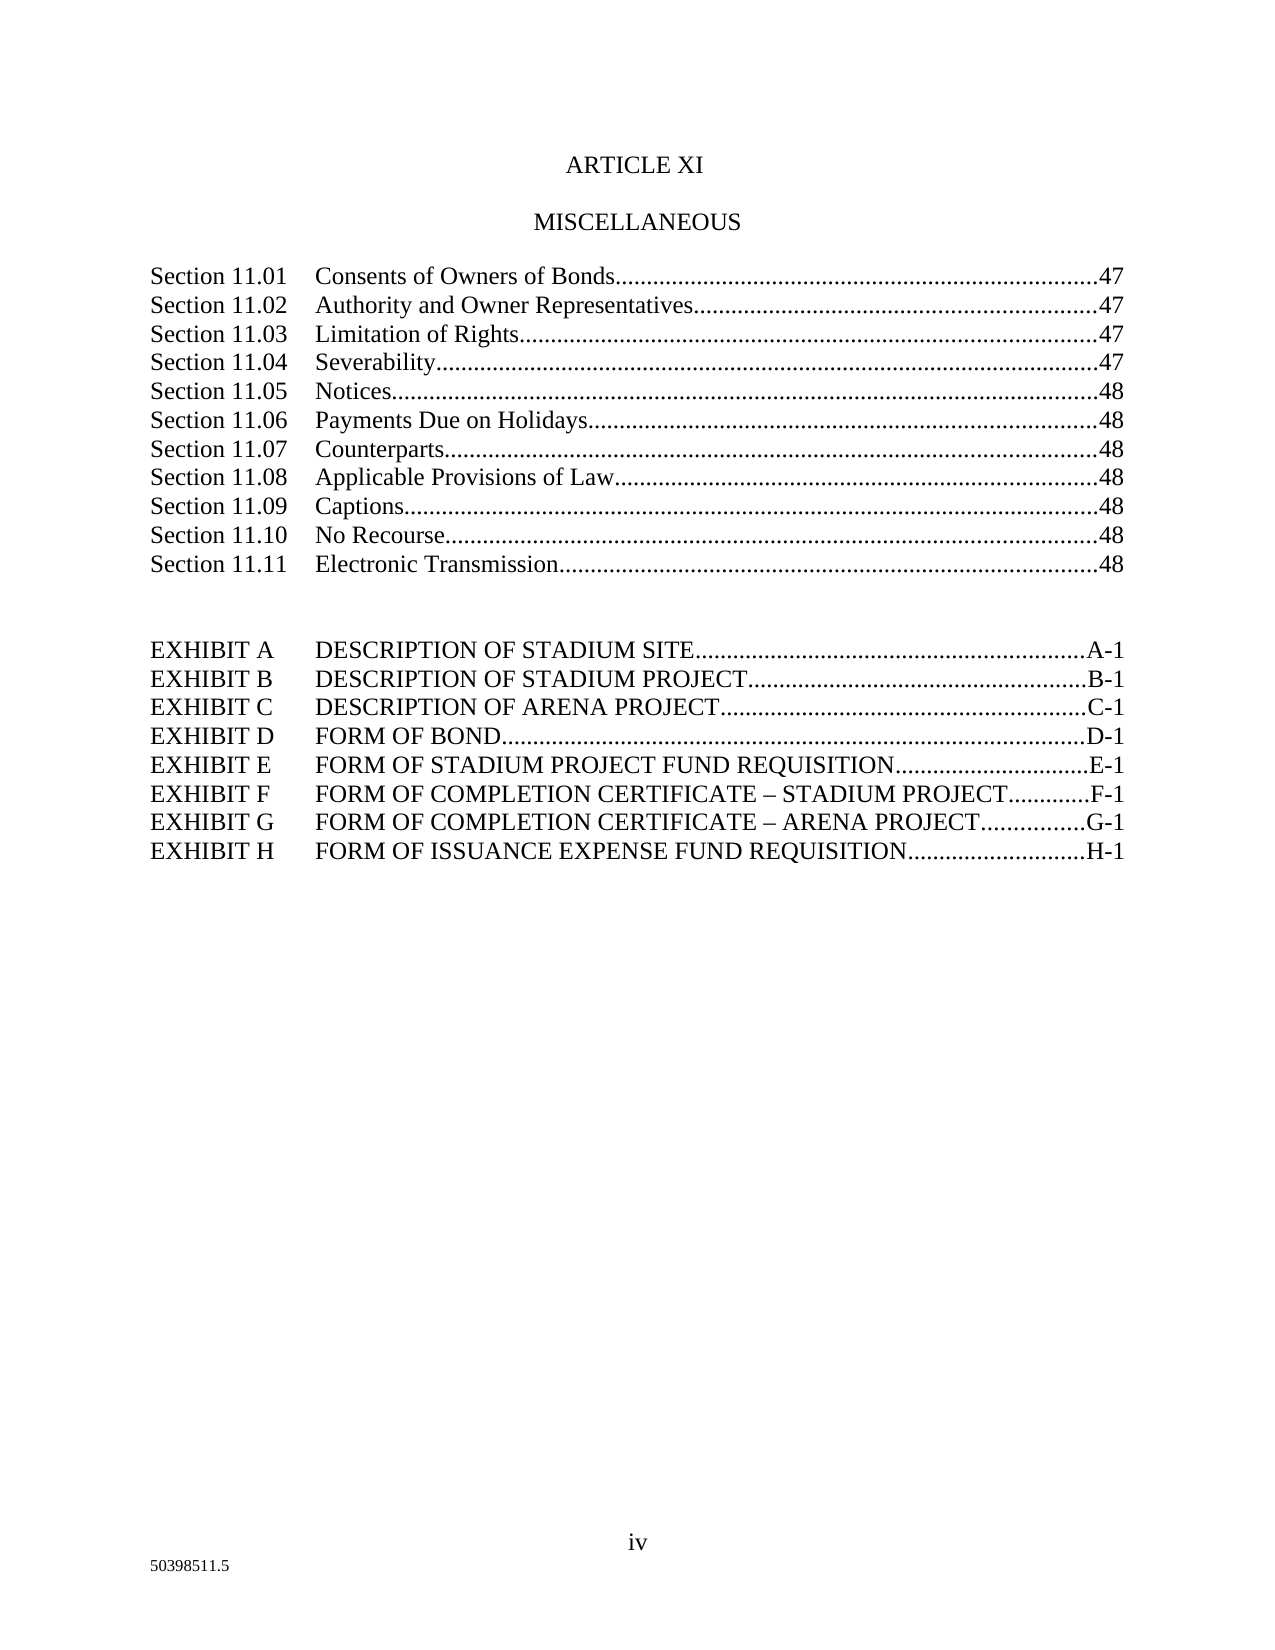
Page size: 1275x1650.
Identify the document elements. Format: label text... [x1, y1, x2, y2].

text EXHIBIT H FORM OF ISSUANCE EXPENSE FUND REQUISITION H-1 [150, 836, 1125, 865]
text EXHIBIT G FORM OF COMPLETION CERTIFICATE – ARENA PROJECT G-1 [150, 807, 1125, 836]
text Section 11.01 Consents of Owners of Bonds 47 [150, 261, 1050, 290]
text Section 11.10 No Recourse 48 [150, 520, 1050, 549]
text Section 11.07 Counterparts 48 [150, 434, 1050, 462]
text Section 11.06 Payments Due on Holidays 48 [150, 405, 1050, 434]
text Section 11.05 Notices 48 [150, 376, 1050, 405]
text Section 11.02 Authority and Owner Representatives 47 [150, 290, 1050, 319]
text EXHIBIT B DESCRIPTION OF STADIUM PROJECT B-1 [150, 664, 1125, 692]
text Section 11.04 Severability 47 [150, 347, 1050, 376]
text EXHIBIT D FORM OF BOND D-1 [150, 721, 1125, 750]
text Section 11.03 Limitation of Rights 47 [150, 319, 1050, 347]
text Section 11.11 Electronic Transmission 48 [150, 549, 1050, 577]
text EXHIBIT F FORM OF COMPLETION CERTIFICATE – STADIUM PROJECT F-1 [150, 779, 1125, 807]
text Section 11.08 Applicable Provisions of Law 48 [150, 462, 1050, 491]
text EXHIBIT E FORM OF STADIUM PROJECT FUND REQUISITION E-1 [150, 750, 1125, 779]
text EXHIBIT A DESCRIPTION OF STADIUM SITE A-1 [150, 635, 1125, 664]
text ARTICLE XI MISCELLANEOUS [150, 150, 1125, 236]
text EXHIBIT C DESCRIPTION OF ARENA PROJECT C-1 [150, 692, 1125, 721]
text Section 11.09 Captions 48 [150, 491, 1050, 520]
